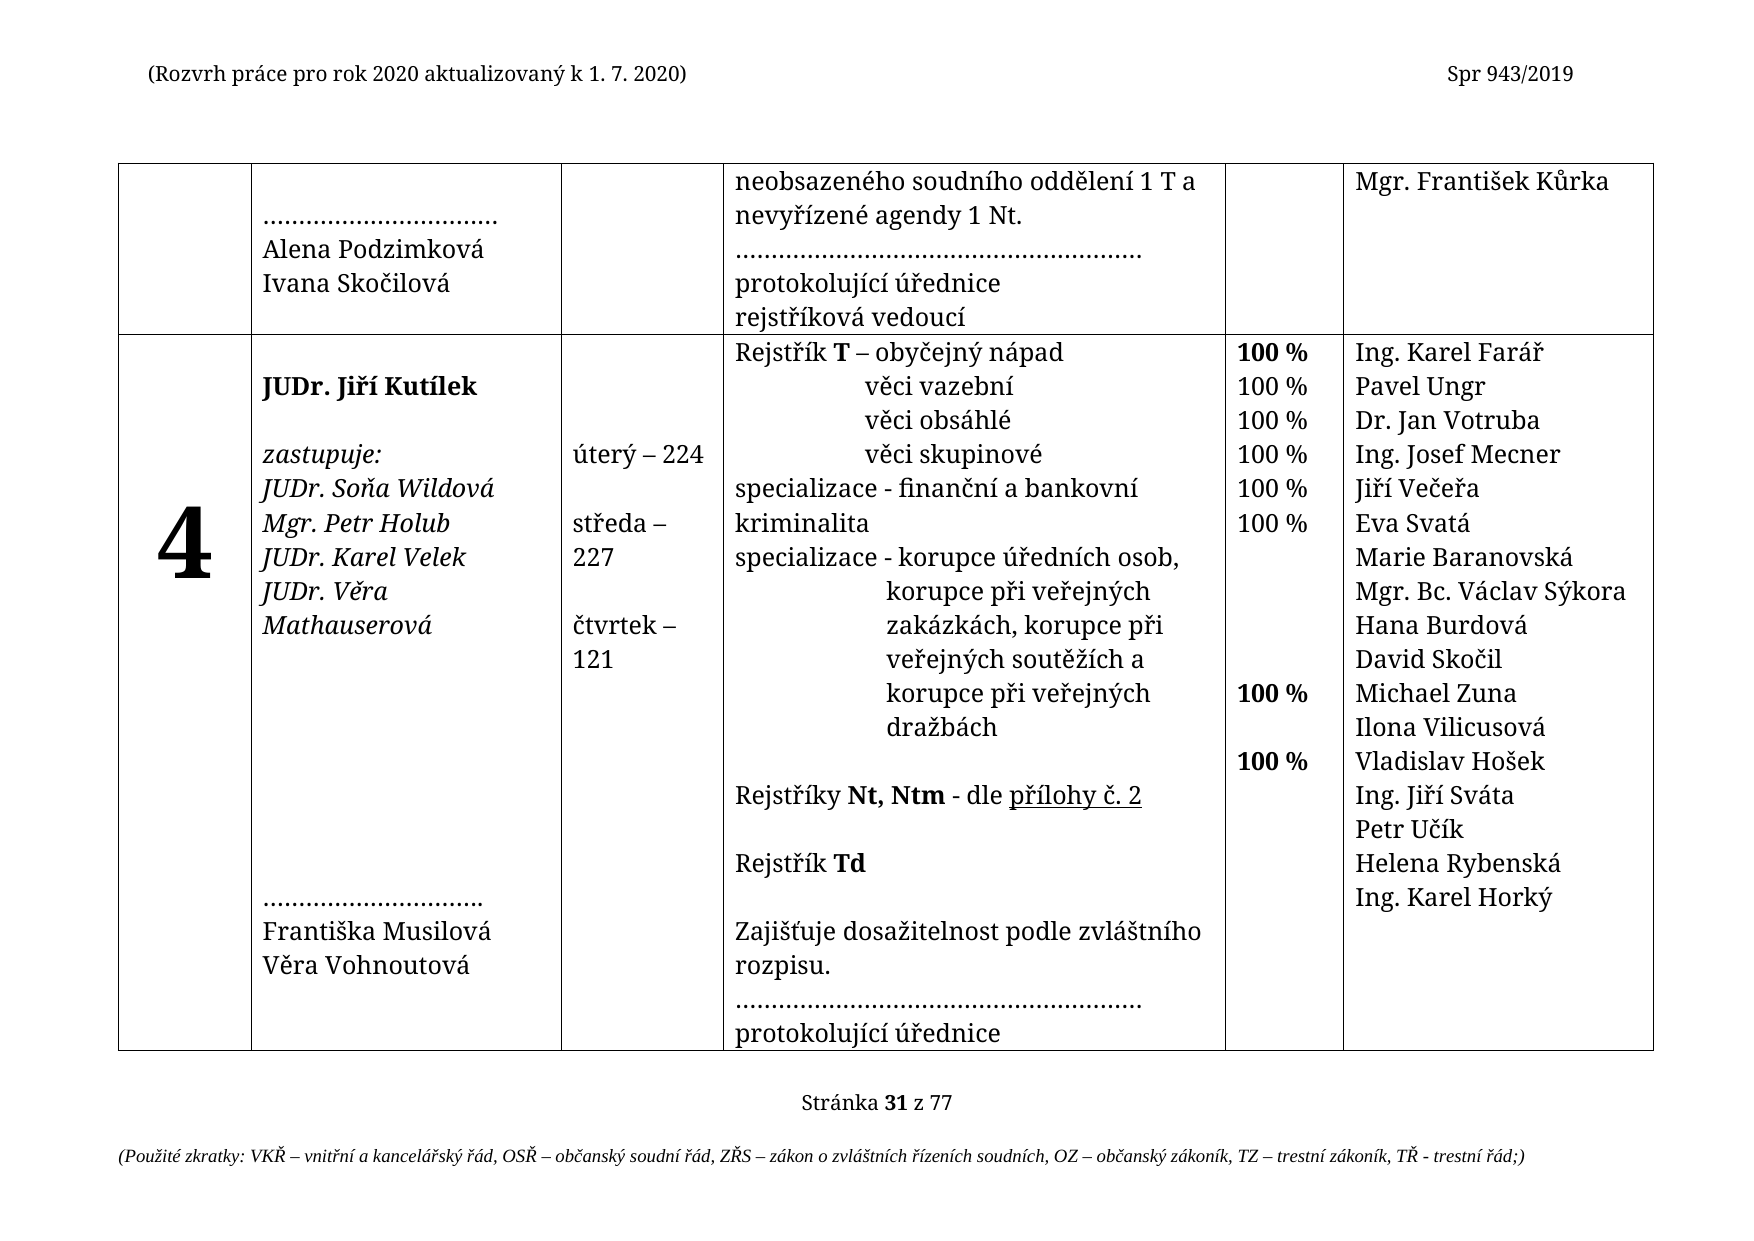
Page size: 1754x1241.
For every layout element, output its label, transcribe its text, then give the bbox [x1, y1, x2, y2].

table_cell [252, 164, 561, 334]
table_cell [1344, 335, 1653, 1050]
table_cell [724, 164, 1225, 334]
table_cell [562, 335, 723, 1050]
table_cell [1226, 335, 1343, 1050]
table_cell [1344, 164, 1653, 334]
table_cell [252, 335, 561, 1050]
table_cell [1226, 164, 1343, 334]
table_cell 2 [119, 164, 251, 334]
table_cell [562, 164, 723, 334]
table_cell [724, 335, 1225, 1050]
table_cell 4 [119, 335, 251, 1050]
